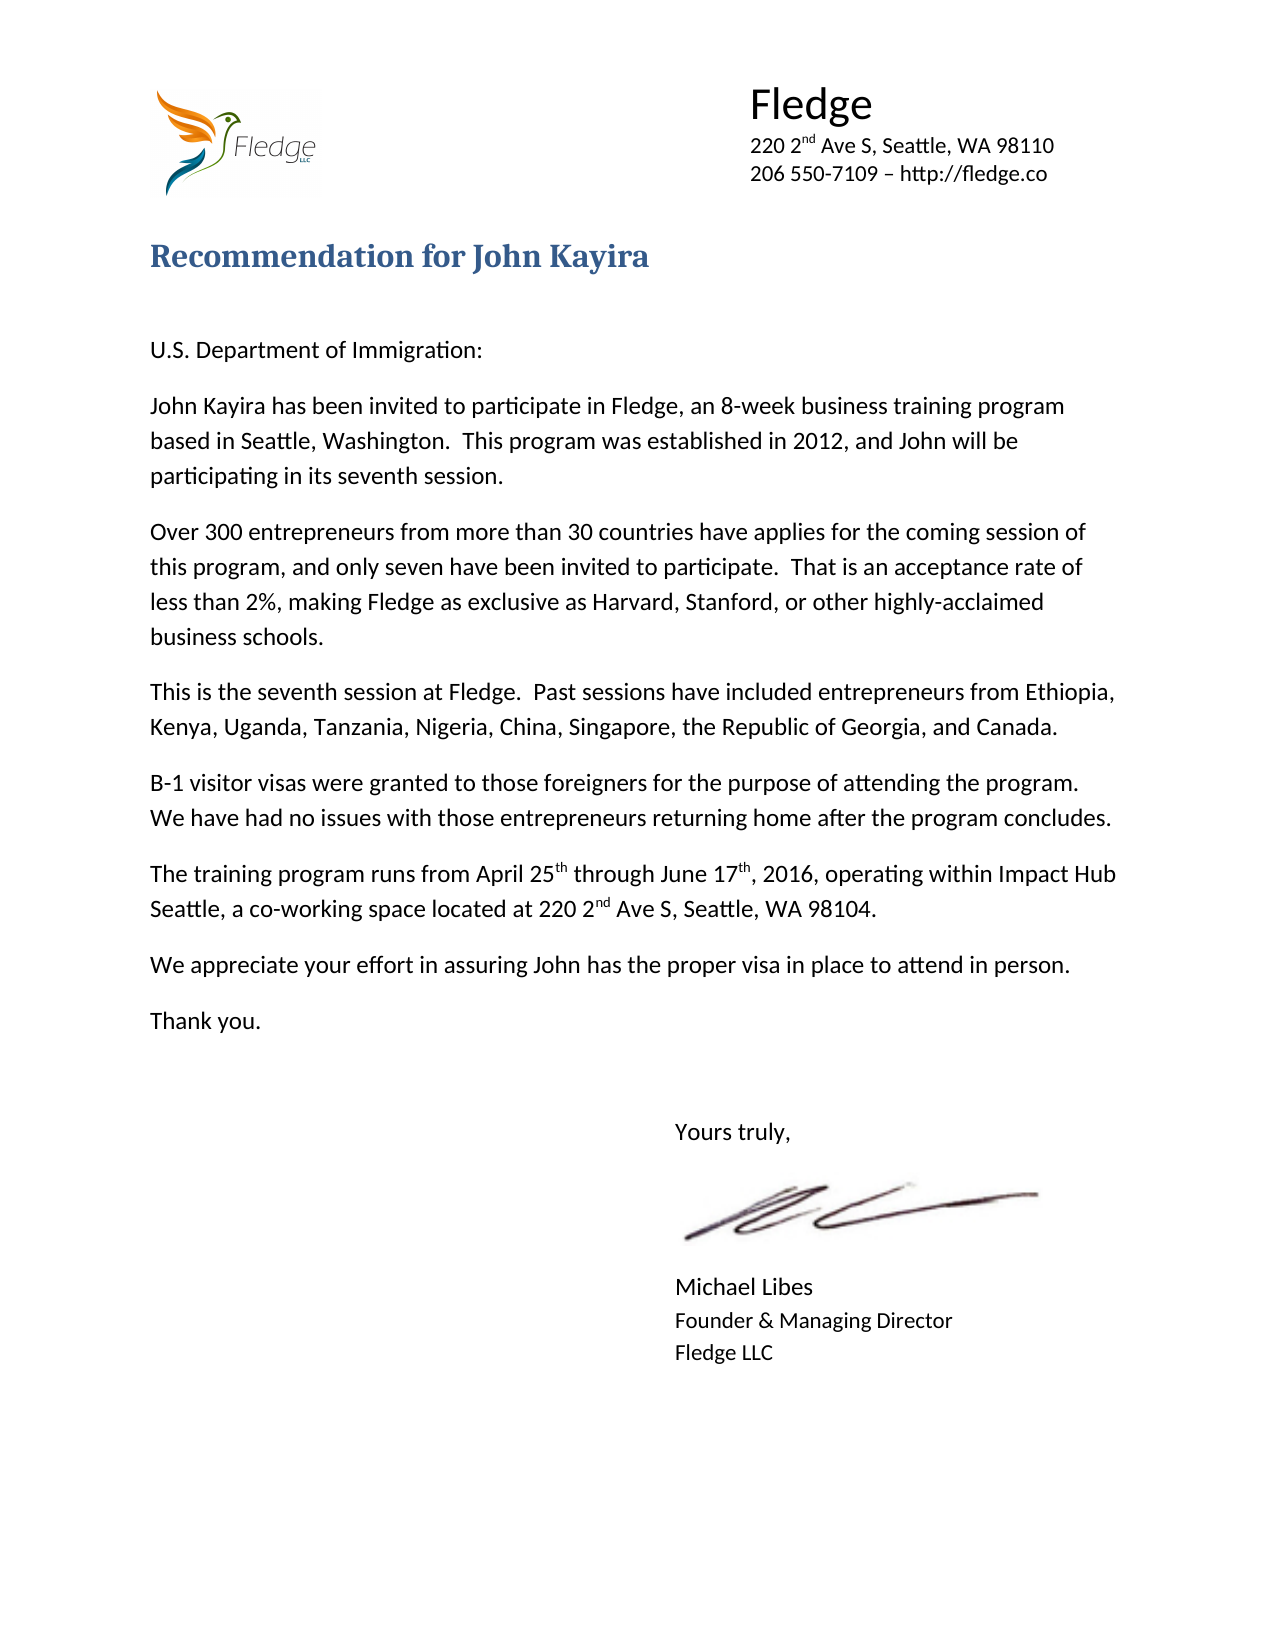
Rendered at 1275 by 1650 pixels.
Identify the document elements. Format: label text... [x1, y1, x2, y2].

picture [150, 89, 322, 198]
text U.S. Department of Immigration: [150, 334, 1125, 364]
text We appreciate your effort in assuring John has the proper visa in place to attend in person. [150, 949, 1125, 979]
text Yours truly, [675, 1117, 1125, 1147]
text Michael Libes Founder & Managing Director Fledge LLC [675, 1271, 1125, 1366]
text This is the seventh session at Fledge. Past sessions have included entrepreneurs from Ethiopia, Kenya, Uganda, Tanzania, Nigeria, China, Singapore, the Republic of Georgia, and Canada. [150, 677, 1125, 742]
text B-1 visitor visas were granted to those foreigners for the purpose of attending the program. We have had no issues with those entrepreneurs returning home after the program concludes. [150, 767, 1125, 833]
text Over 300 entrepreneurs from more than 30 countries have applies for the coming session of this program, and only seven have been invited to participate. That is an acceptance rate of less than 2%, making Fledge as exclusive as Harvard, Stanford, or other highly-acclaimed business schools. [150, 516, 1125, 651]
picture [675, 1172, 1047, 1246]
text Thank you. [150, 1005, 1125, 1035]
text The training program runs from April 25th through June 17th, 2016, operating within Impact Hub Seattle, a co-working space located at 220 2nd Ave S, Seattle, WA 98104. [150, 858, 1125, 924]
text John Kayira has been invited to participate in Fledge, an 8-week business training program based in Seattle, Washington. This program was established in 2012, and John will be participating in its seventh session. [150, 390, 1125, 490]
subtitle Recommendation for John Kayira [150, 237, 1125, 275]
